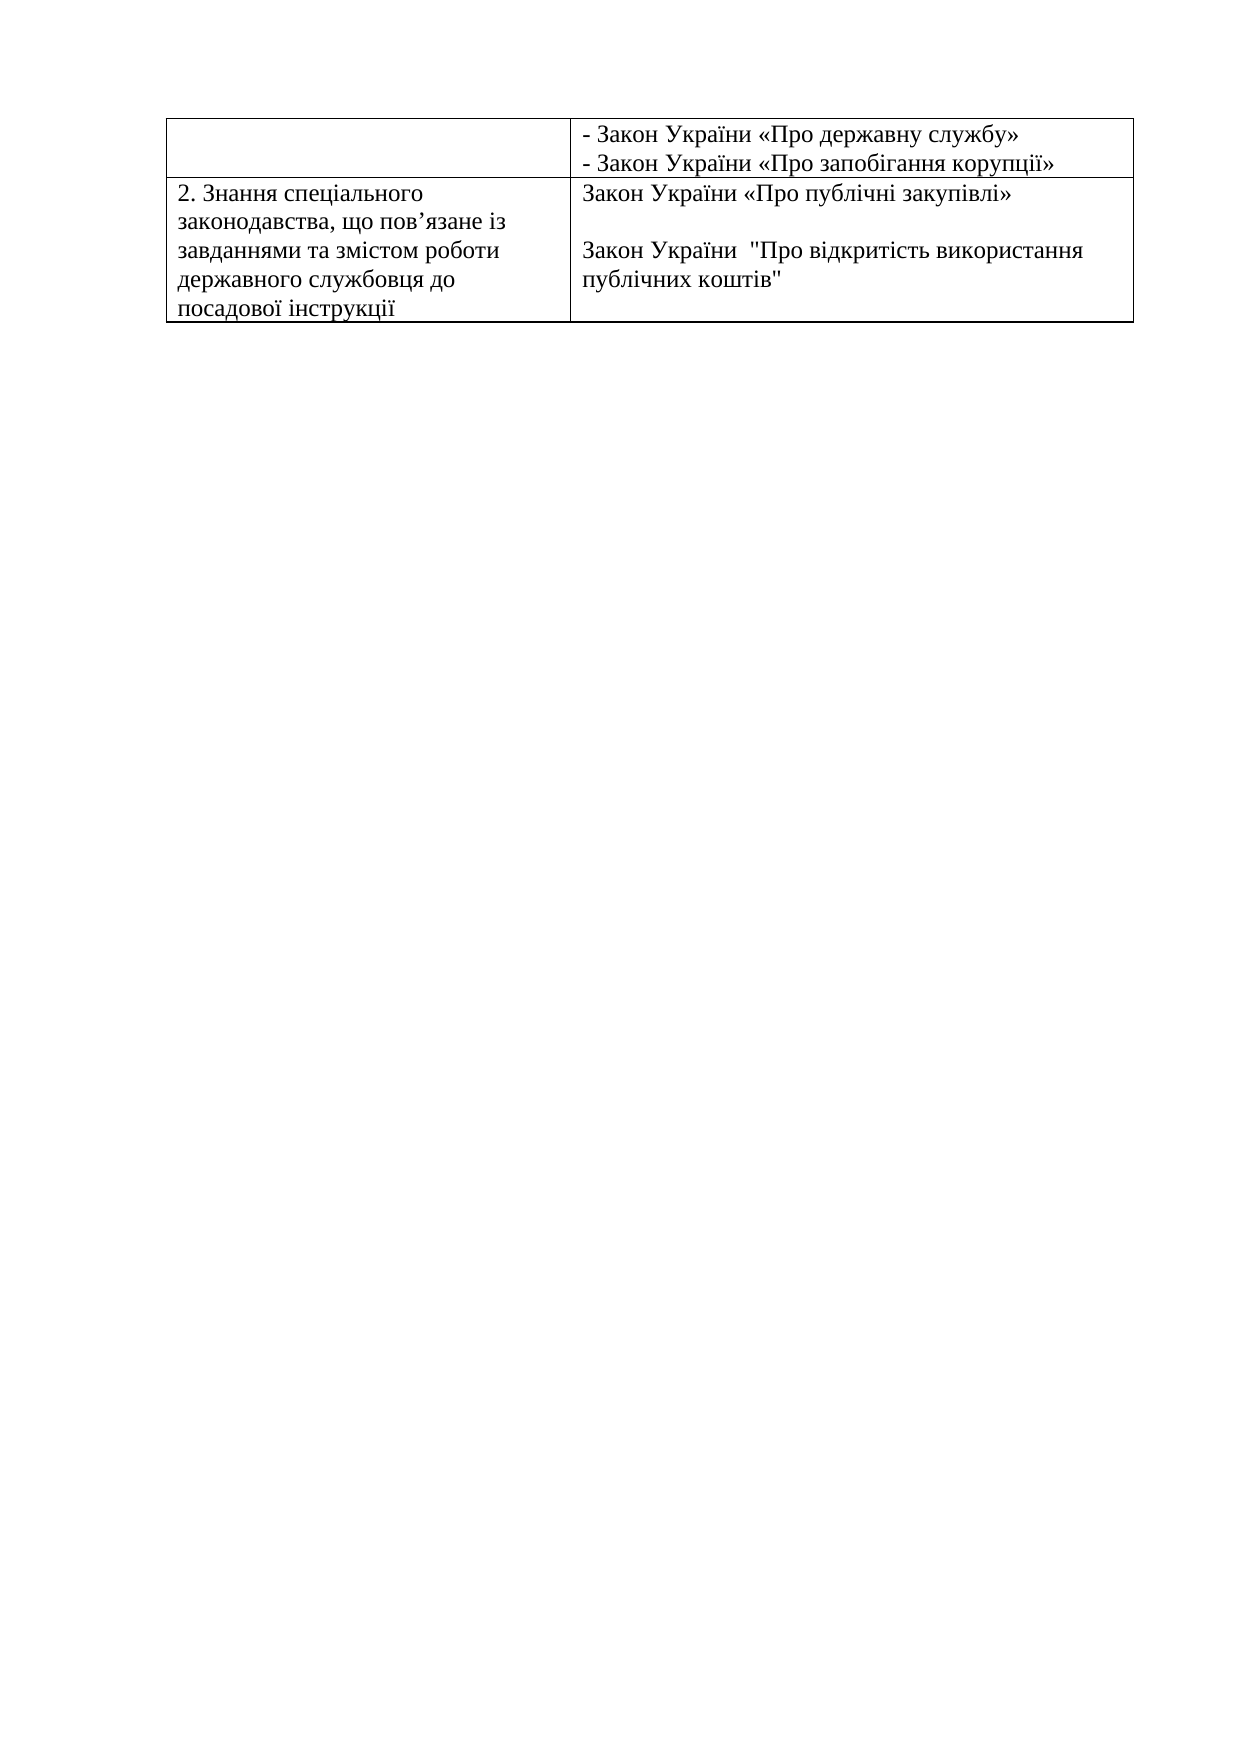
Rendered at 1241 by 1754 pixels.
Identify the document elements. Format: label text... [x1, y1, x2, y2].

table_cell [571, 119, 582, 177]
table_cell 2. Знання спеціального законодавства, що пов’язане із завданнями та змістом роботи державного службовця до посадової інструкції [167, 178, 570, 321]
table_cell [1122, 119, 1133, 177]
table_cell Закон України «Про публічні закупівлі» Закон України "Про відкритість використання публічних коштів" [571, 178, 1133, 321]
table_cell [167, 119, 570, 177]
